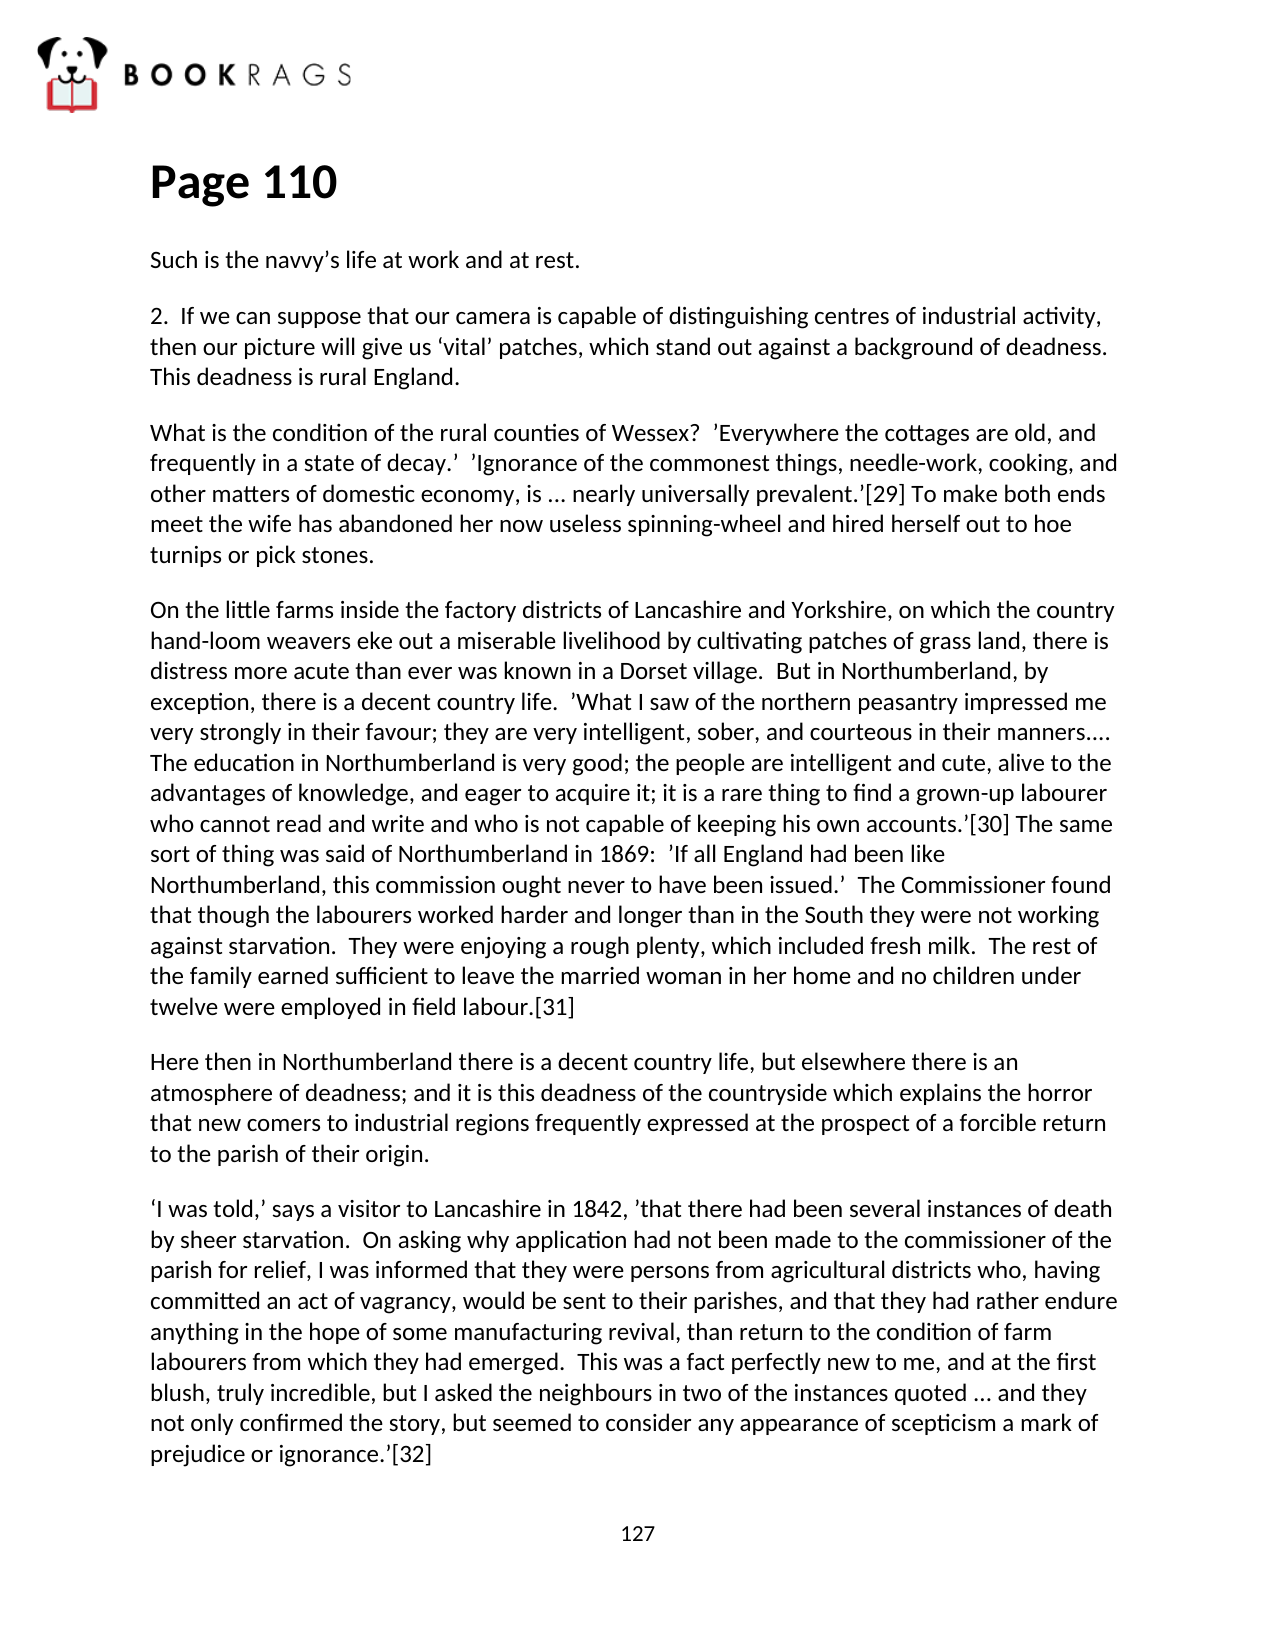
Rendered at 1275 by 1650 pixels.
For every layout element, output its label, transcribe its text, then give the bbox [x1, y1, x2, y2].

picture [37, 37, 351, 113]
text Here then in Northumberland there is a decent country life, but elsewhere there is an atmosphere of deadness; and it is this deadness of the countryside which explains the horror that new comers to industrial regions frequently expressed at the prospect of a forcible return to the parish of their origin. [150, 1047, 1125, 1169]
text ‘I was told,’ says a visitor to Lancashire in 1842, ’that there had been several instances of death by sheer starvation. On asking why application had not been made to the commissioner of the parish for relief, I was informed that they were persons from agricultural districts who, having committed an act of vagrancy, would be sent to their parishes, and that they had rather endure anything in the hope of some manufacturing revival, than return to the condition of farm labourers from which they had emerged. This was a fact perfectly new to me, and at the first blush, truly incredible, but I asked the neighbours in two of the instances quoted ... and they not only confirmed the story, but seemed to consider any appearance of scepticism a mark of prejudice or ignorance.’[32] [150, 1194, 1125, 1468]
text 2. If we can suppose that our camera is capable of distinguishing centres of industrial activity, then our picture will give us ‘vital’ patches, which stand out against a background of deadness. This deadness is rural England. [150, 300, 1125, 392]
text On the little farms inside the factory districts of Lancashire and Yorkshire, on which the country hand-loom weavers eke out a miserable livelihood by cultivating patches of grass land, there is distress more acute than ever was known in a Dorset village. But in Northumberland, by exception, there is a decent country life. ’What I saw of the northern peasantry impressed me very strongly in their favour; they are very intelligent, sober, and courteous in their manners.... The education in Northumberland is very good; the people are intelligent and cute, alive to the advantages of knowledge, and eager to acquire it; it is a rare thing to find a grown-up labourer who cannot read and write and who is not capable of keeping his own accounts.’[30] The same sort of thing was said of Northumberland in 1869: ’If all England had been like Northumberland, this commission ought never to have been issued.’ The Commissioner found that though the labourers worked harder and longer than in the South they were not working against starvation. They were enjoying a rough plenty, which included fresh milk. The rest of the family earned sufficient to leave the married woman in her home and no children under twelve were employed in field labour.[31] [150, 594, 1125, 1022]
text Such is the navvy’s life at work and at rest. [150, 244, 1125, 275]
text What is the condition of the rural counties of Wessex? ’Everywhere the cottages are old, and frequently in a state of decay.’ ’Ignorance of the commonest things, needle-work, cooking, and other matters of domestic economy, is ... nearly universally prevalent.’[29] To make both ends meet the wife has abandoned her now useless spinning-wheel and hired herself out to hoe turnips or pick stones. [150, 417, 1125, 569]
text Page 110 [150, 150, 1125, 211]
